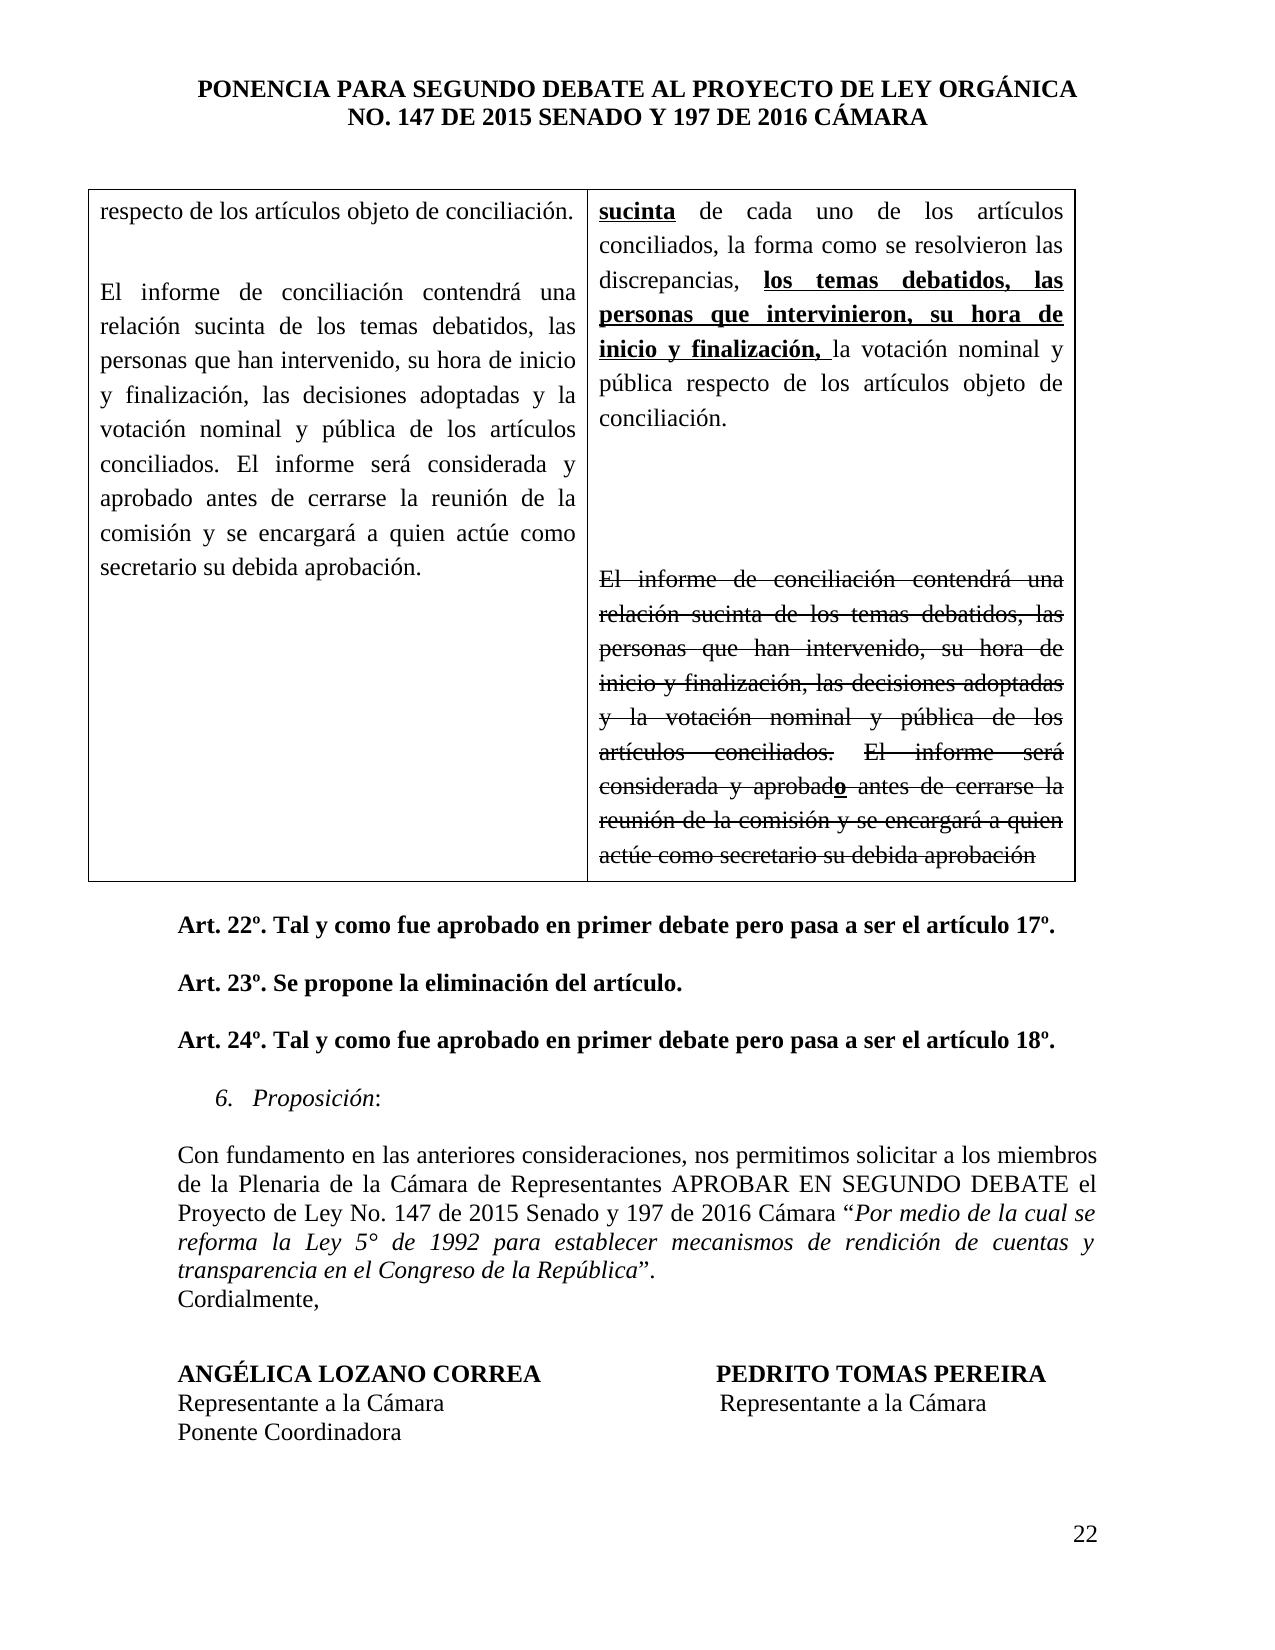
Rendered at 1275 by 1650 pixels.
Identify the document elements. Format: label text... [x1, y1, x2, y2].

text Con fundamento en las anteriores consideraciones, nos permitimos solicitar a los miembros de la Plenaria de la Cámara de Representantes APROBAR EN SEGUNDO DEBATE el Proyecto de Ley No. 147 de 2015 Senado y 197 de 2016 Cámara “Por medio de la cual se reforma la Ley 5° de 1992 para establecer mecanismos de rendición de cuentas y transparencia en el Congreso de la República”. [177, 1140, 1098, 1284]
text Cordialmente, [177, 1284, 1098, 1313]
text Ponente Coordinadora [177, 1417, 1098, 1445]
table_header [89, 190, 587, 881]
text ANGÉLICA LOZANO CORREA PEDRITO TOMAS PEREIRA [177, 1359, 1098, 1388]
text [177, 1388, 1098, 1417]
text Art. 22º. Tal y como fue aprobado en primer debate pero pasa a ser el artículo 17º. [177, 910, 1098, 939]
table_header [588, 190, 1074, 881]
text Art. 24º. Tal y como fue aprobado en primer debate pero pasa a ser el artículo 18º. [177, 1025, 1098, 1054]
text Art. 23º. Se propone la eliminación del artículo. [177, 968, 1098, 997]
list Proposición: [215, 1083, 1098, 1112]
